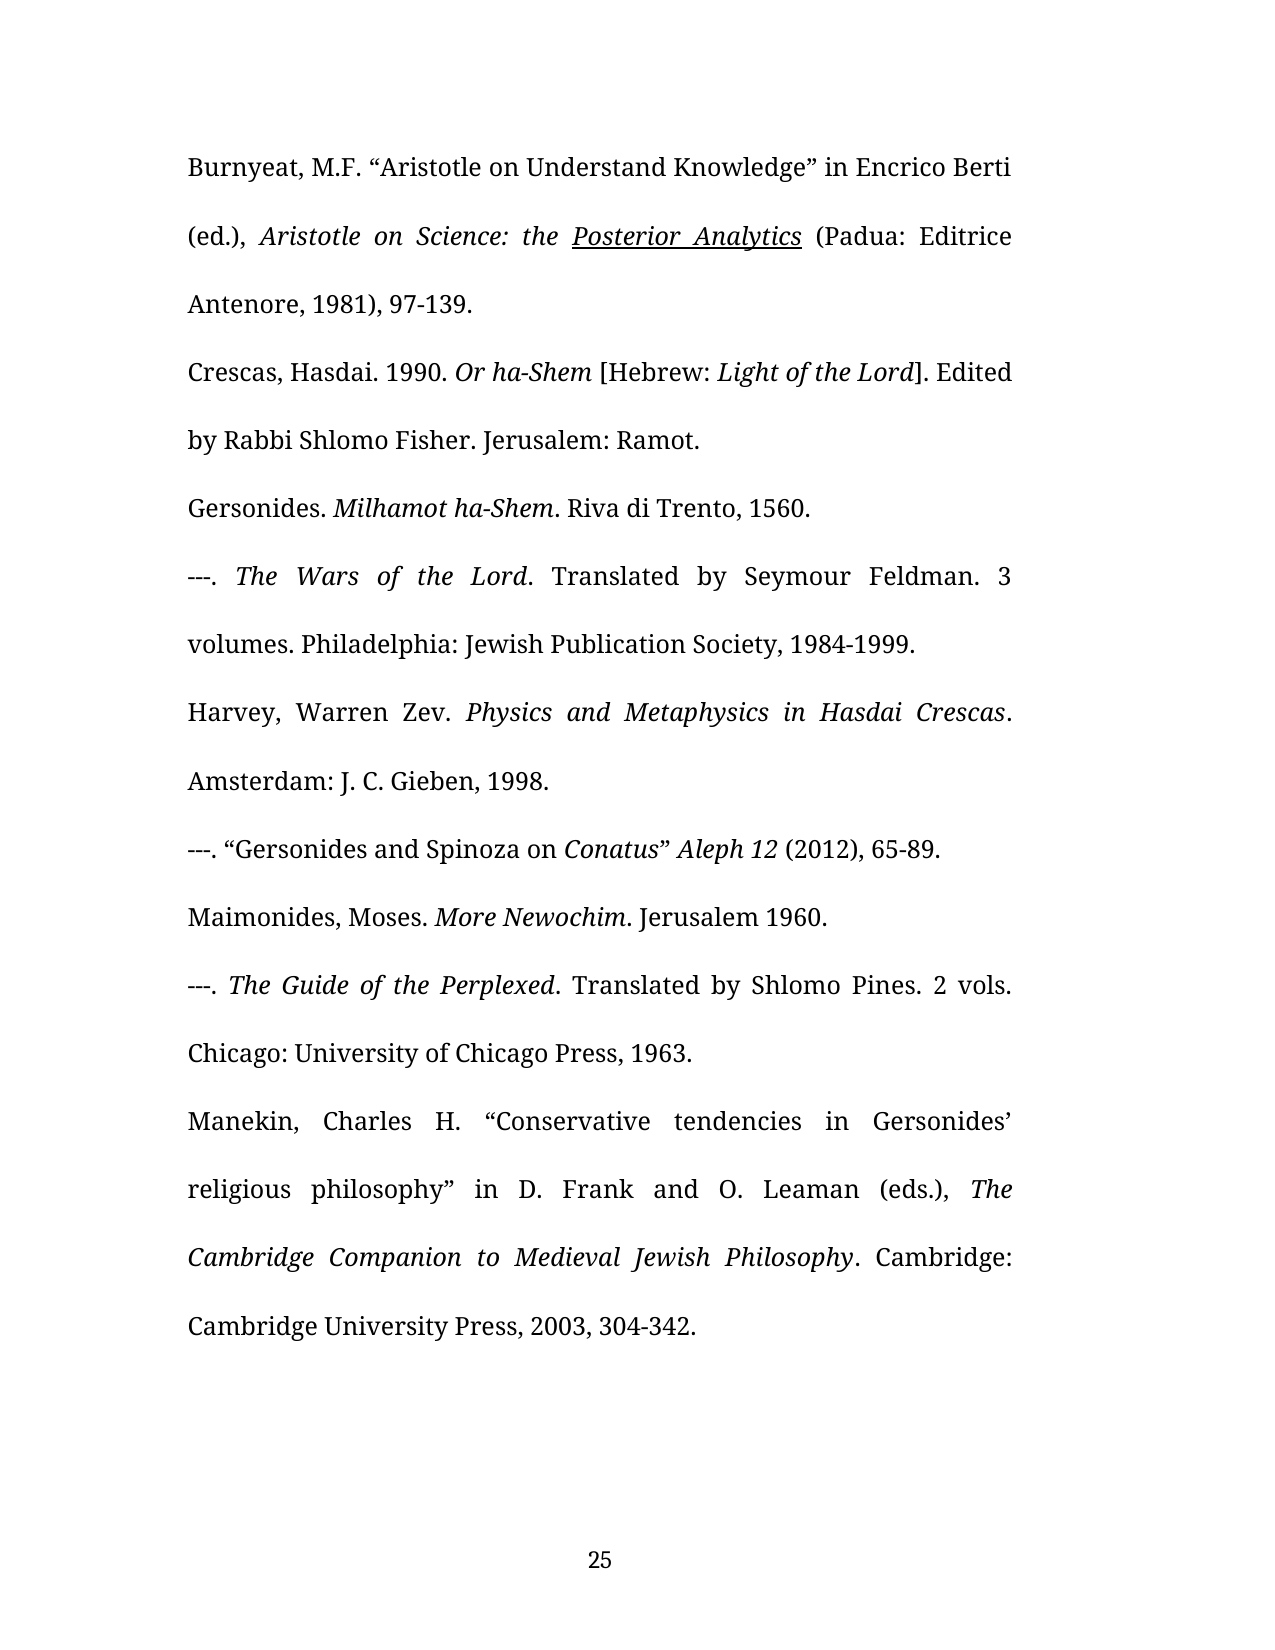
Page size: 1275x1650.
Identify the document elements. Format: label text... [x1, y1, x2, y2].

text Harvey, Warren Zev. Physics and Metaphysics in Hasdai Crescas. Amsterdam: J. C. Gieben, 1998. [187, 695, 1012, 797]
text Manekin, Charles H. “Conservative tendencies in Gersonides’ religious philosophy” in D. Frank and O. Leaman (eds.), The Cambridge Companion to Medieval Jewish Philosophy. Cambridge: Cambridge University Press, 2003, 304-342. [187, 1104, 1012, 1342]
text Maimonides, Moses. More Newochim. Jerusalem 1960. [187, 899, 1012, 933]
text Gersonides. Milhamot ha-Shem. Riva di Trento, 1560. [187, 491, 1012, 525]
text ---. The Wars of the Lord. Translated by Seymour Feldman. 3 volumes. Philadelphia: Jewish Publication Society, 1984-1999. [187, 559, 1012, 661]
text ---. The Guide of the Perplexed. Translated by Shlomo Pines. 2 vols. Chicago: University of Chicago Press, 1963. [187, 967, 1012, 1070]
text Crescas, Hasdai. 1990. Or ha-Shem [Hebrew: Light of the Lord]. Edited by Rabbi Shlomo Fisher. Jerusalem: Ramot. [187, 354, 1012, 457]
text Burnyeat, M.F. “Aristotle on Understand Knowledge” in Encrico Berti (ed.), Aristotle on Science: the Posterior Analytics (Padua: Editrice Antenore, 1981), 97-139. [187, 150, 1012, 320]
text ---. “Gersonides and Spinoza on Conatus” Aleph 12 (2012), 65-89. [187, 831, 1012, 865]
